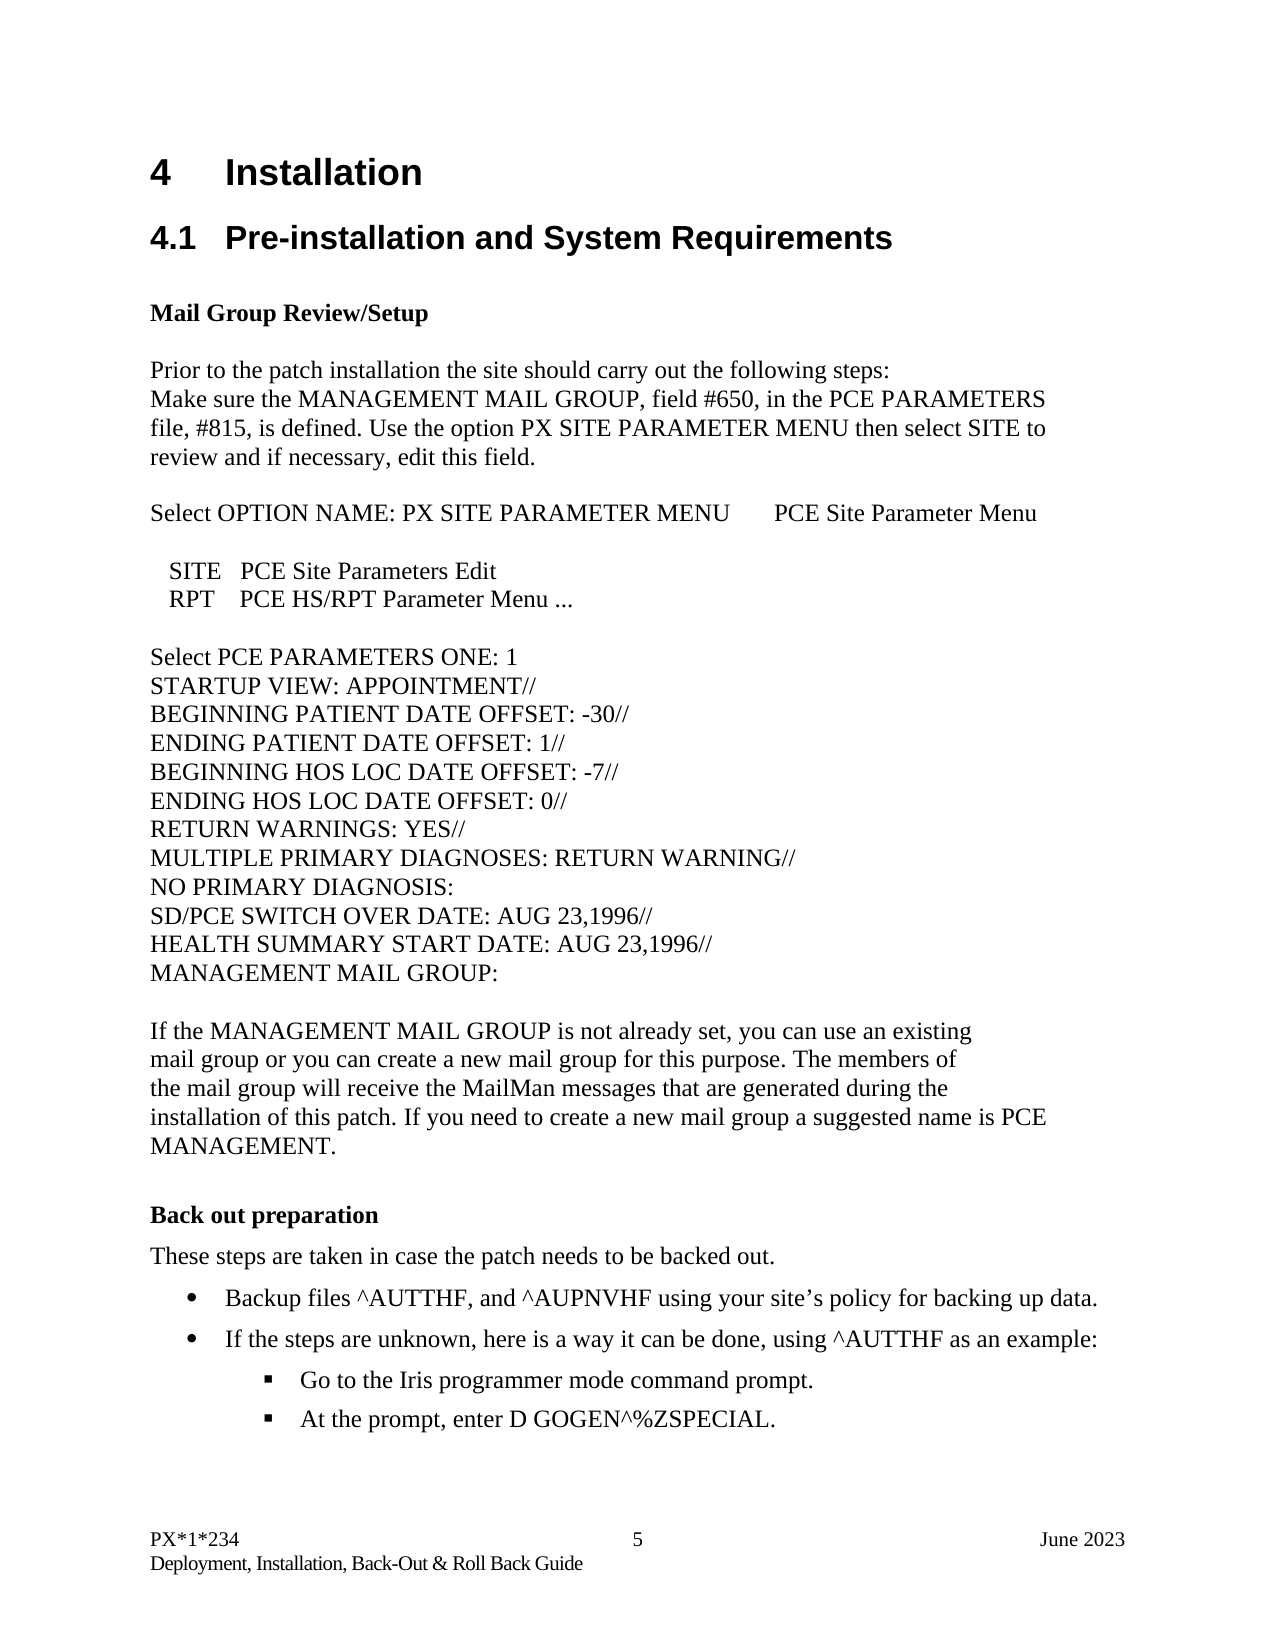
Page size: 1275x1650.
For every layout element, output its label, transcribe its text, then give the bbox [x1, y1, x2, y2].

text SD/PCE SWITCH OVER DATE: AUG 23,1996// [150, 901, 1125, 929]
list At the prompt, enter D GOGEN^%ZSPECIAL. [262, 1404, 1125, 1433]
text MANAGEMENT MAIL GROUP: [150, 958, 1125, 987]
text These steps are taken in case the patch needs to be backed out. [150, 1241, 1125, 1270]
text ENDING PATIENT DATE OFFSET: 1// [150, 728, 1125, 757]
text file, #815, is defined. Use the option PX SITE PARAMETER MENU then select SITE to [150, 413, 1125, 442]
text STARTUP VIEW: APPOINTMENT// [150, 671, 1125, 699]
text mail group or you can create a new mail group for this purpose. The members of [150, 1044, 1125, 1073]
subtitle Pre-installation and System Requirements [150, 218, 1125, 257]
text Select OPTION NAME: PX SITE PARAMETER MENU PCE Site Parameter Menu [150, 498, 1125, 527]
text review and if necessary, edit this field. [150, 442, 1125, 470]
subtitle Installation [150, 150, 1125, 193]
text BEGINNING PATIENT DATE OFFSET: -30// [150, 699, 1125, 728]
text If the MANAGEMENT MAIL GROUP is not already set, you can use an existing [150, 1016, 1125, 1044]
text installation of this patch. If you need to create a new mail group a suggested name is PCE MANAGEMENT. [150, 1102, 1125, 1159]
text RETURN WARNINGS: YES// [150, 814, 1125, 843]
text Make sure the MANAGEMENT MAIL GROUP, field #650, in the PCE PARAMETERS [150, 384, 1125, 413]
text SITE PCE Site Parameters Edit [150, 556, 1125, 584]
list Backup files ^AUTTHF, and ^AUPNVHF using your site’s policy for backing up data. [187, 1283, 1125, 1311]
text MULTIPLE PRIMARY DIAGNOSES: RETURN WARNING// [150, 843, 1125, 872]
text Prior to the patch installation the site should carry out the following steps: [150, 355, 1125, 384]
text the mail group will receive the MailMan messages that are generated during the [150, 1073, 1125, 1102]
text HEALTH SUMMARY START DATE: AUG 23,1996// [150, 929, 1125, 958]
text Select PCE PARAMETERS ONE: 1 [150, 642, 1125, 671]
text ENDING HOS LOC DATE OFFSET: 0// [150, 786, 1125, 814]
text BEGINNING HOS LOC DATE OFFSET: -7// [150, 757, 1125, 786]
text NO PRIMARY DIAGNOSIS: [150, 872, 1125, 901]
list If the steps are unknown, here is a way it can be done, using ^AUTTHF as an example: [187, 1324, 1125, 1353]
text Mail Group Review/Setup [150, 298, 1125, 327]
text RPT PCE HS/RPT Parameter Menu ... [150, 584, 1125, 613]
list Go to the Iris programmer mode command prompt. [262, 1365, 1125, 1394]
text Back out preparation [150, 1200, 1125, 1229]
